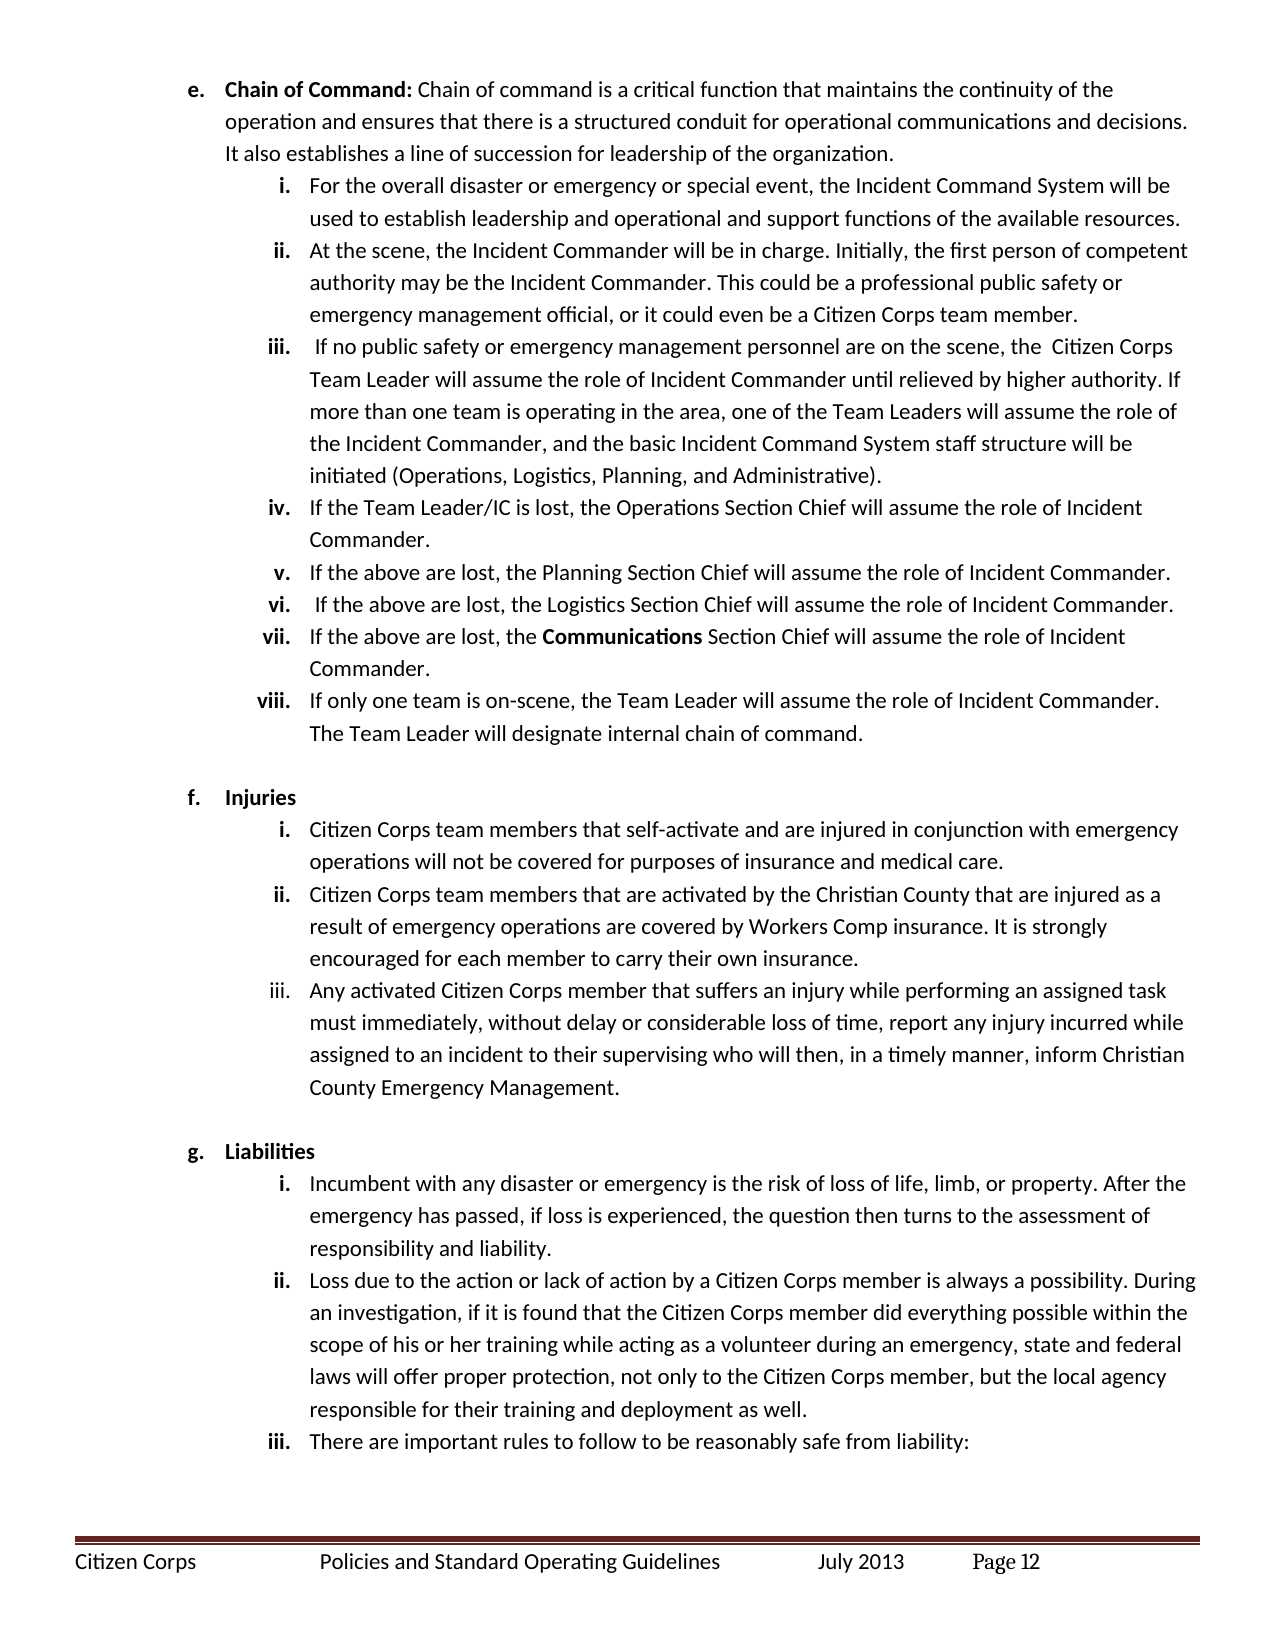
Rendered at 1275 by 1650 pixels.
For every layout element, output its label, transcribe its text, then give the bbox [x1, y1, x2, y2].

list Citizen Corps team members that are activated by the Christian County that are injured as a result of emergency operations are covered by Workers Comp insurance. It is strongly encouraged for each member to carry their own insurance. [291, 880, 1200, 972]
list Injuries [187, 783, 1200, 811]
list There are important rules to follow to be reasonably safe from liability: [291, 1427, 1200, 1455]
list For the overall disaster or emergency or special event, the Incident Command System will be used to establish leadership and operational and support functions of the available resources. [291, 172, 1200, 232]
list Incumbent with any disaster or emergency is the risk of loss of life, limb, or property. After the emergency has passed, if loss is experienced, the question then turns to the assessment of responsibility and liability. [291, 1169, 1200, 1262]
list If the Team Leader/IC is lost, the Operations Section Chief will assume the role of Incident Commander. [291, 493, 1200, 554]
list Any activated Citizen Corps member that suffers an injury while performing an assigned task must immediately, without delay or considerable loss of time, report any injury incurred while assigned to an incident to their supervising who will then, in a timely manner, inform Christian County Emergency Management. [291, 976, 1200, 1101]
list If the above are lost, the Planning Section Chief will assume the role of Incident Commander. [291, 558, 1200, 586]
list Chain of Command: Chain of command is a critical function that maintains the continuity of the operation and ensures that there is a structured conduit for operational communications and decisions. It also establishes a line of succession for leadership of the organization. [187, 75, 1200, 167]
list Loss due to the action or lack of action by a Citizen Corps member is always a possibility. During an investigation, if it is found that the Citizen Corps member did everything possible within the scope of his or her training while acting as a volunteer during an emergency, state and federal laws will offer proper protection, not only to the Citizen Corps member, but the local agency responsible for their training and deployment as well. [291, 1266, 1200, 1423]
list Citizen Corps team members that self-activate and are injured in conjunction with emergency operations will not be covered for purposes of insurance and medical care. [291, 815, 1200, 876]
list If the above are lost, the Logistics Section Chief will assume the role of Incident Commander. [291, 590, 1200, 618]
list Liabilities [187, 1137, 1200, 1165]
list If only one team is on-scene, the Team Leader will assume the role of Incident Commander. The Team Leader will designate internal chain of command. [291, 687, 1200, 747]
list If no public safety or emergency management personnel are on the scene, the Citizen Corps Team Leader will assume the role of Incident Commander until relieved by higher authority. If more than one team is operating in the area, one of the Team Leaders will assume the role of the Incident Commander, and the basic Incident Command System staff structure will be initiated (Operations, Logistics, Planning, and Administrative). [291, 332, 1200, 489]
list If the above are lost, the Communications Section Chief will assume the role of Incident Commander. [291, 622, 1200, 682]
list At the scene, the Incident Commander will be in charge. Initially, the first person of competent authority may be the Incident Commander. This could be a professional public safety or emergency management official, or it could even be a Citizen Corps team member. [291, 236, 1200, 328]
